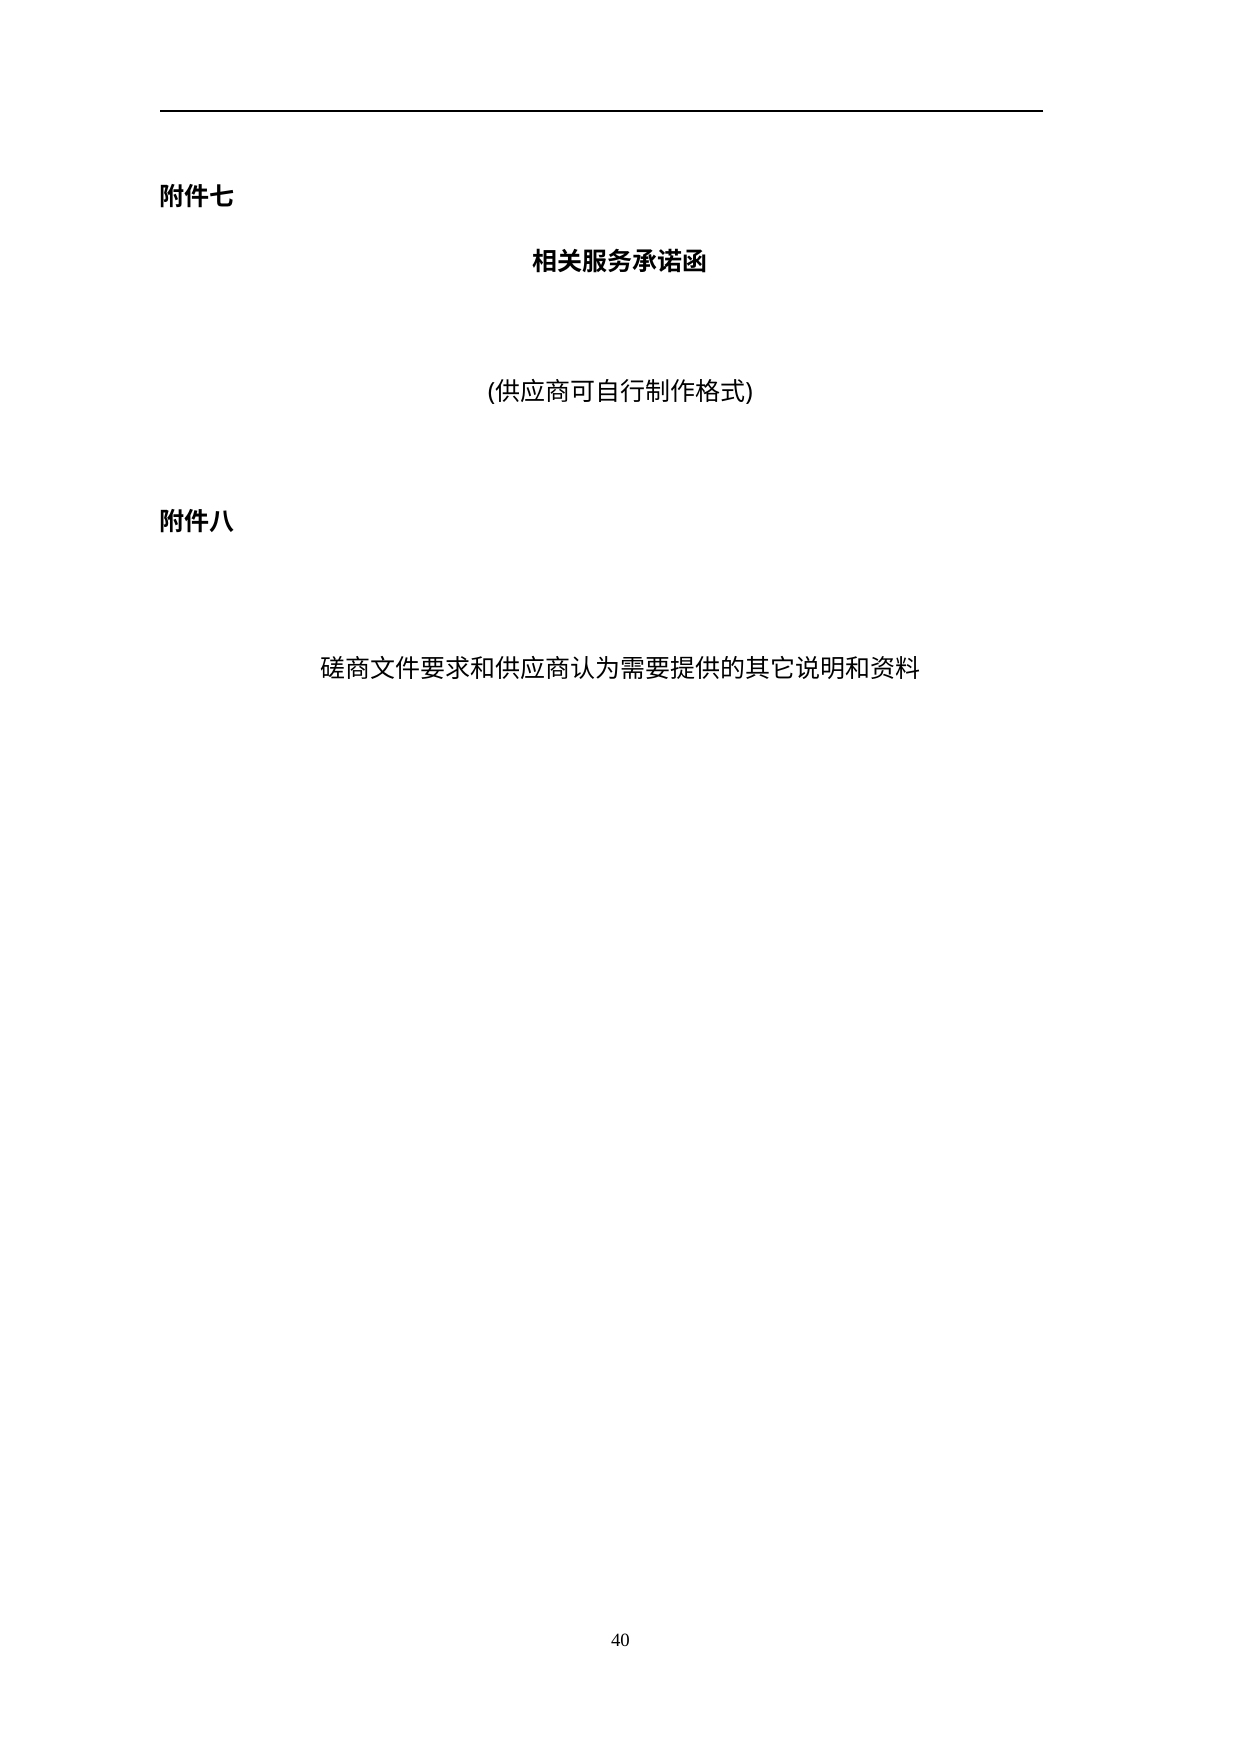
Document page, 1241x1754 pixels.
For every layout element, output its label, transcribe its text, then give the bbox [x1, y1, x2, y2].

subtitle 相关服务承诺函 [159, 227, 1081, 292]
text 磋商文件要求和供应商认为需要提供的其它说明和资料 [159, 634, 1081, 699]
text (供应商可自行制作格式) [159, 357, 1081, 422]
text 附件八 [159, 487, 1081, 552]
text 注：提供的服务满足采购需求；付款及服务期等均应响应磋商文件要求。附件七 [159, 162, 1081, 227]
